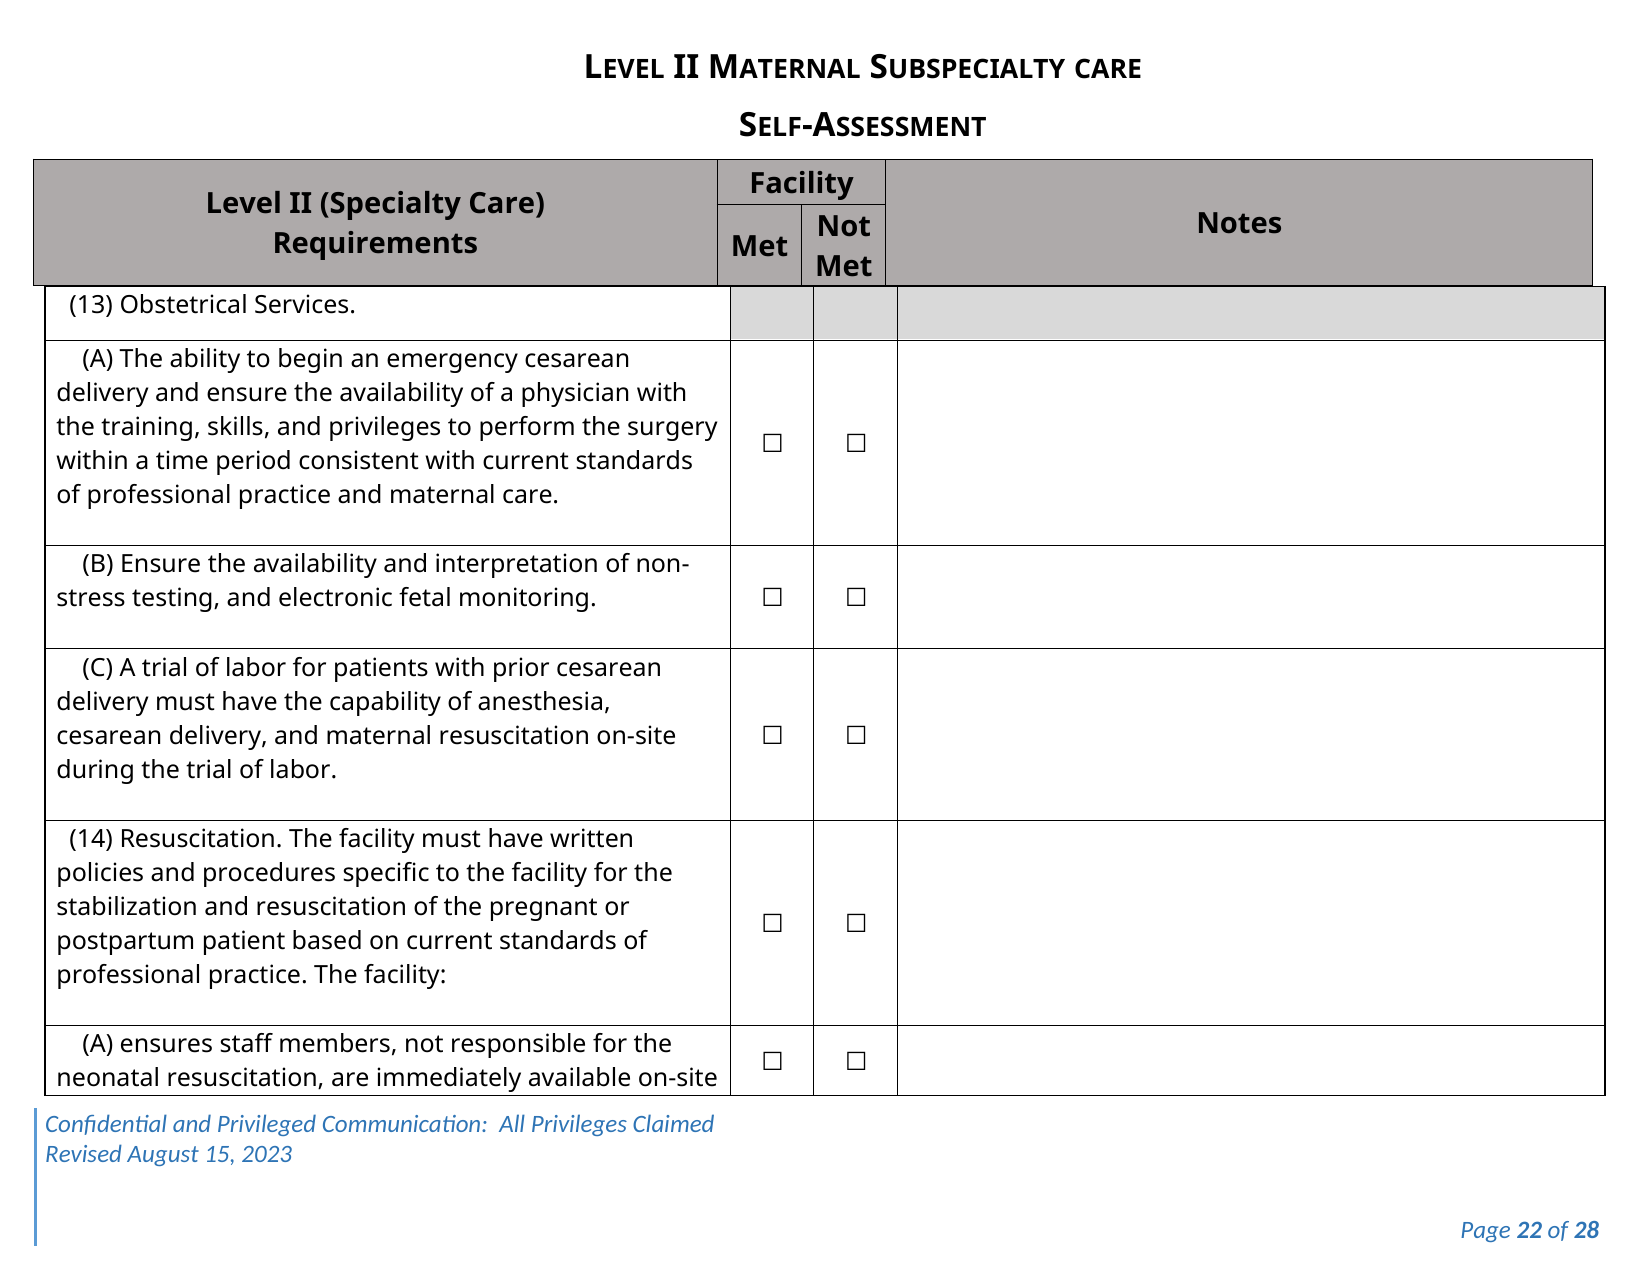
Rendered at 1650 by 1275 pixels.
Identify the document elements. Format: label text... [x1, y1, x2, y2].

table_cell (14) Resuscitation. The facility must have written policies and procedures specific to the facility for the stabilization and resuscitation of the pregnant or postpartum patient based on current standards of professional practice. The facility: [46, 821, 730, 1025]
table_cell [898, 821, 1604, 1025]
table_cell [898, 649, 1604, 819]
table_cell [898, 341, 1604, 545]
table_cell [898, 546, 1604, 648]
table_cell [46, 1026, 730, 1095]
table_cell [814, 287, 897, 339]
table_cell [731, 287, 813, 339]
table_cell [898, 287, 1604, 339]
table_cell (B) Ensure the availability and interpretation of non-stress testing, and electronic fetal monitoring. [46, 546, 730, 648]
table_cell (A) The ability to begin an emergency cesarean delivery and ensure the availability of a physician with the training, skills, and privileges to perform the surgery within a time period consistent with current standards of professional practice and maternal care. [46, 341, 730, 545]
table_cell (13) Obstetrical Services. [46, 287, 730, 339]
table_cell [898, 1026, 1604, 1095]
table_cell (C) A trial of labor for patients with prior cesarean delivery must have the capability of anesthesia, cesarean delivery, and maternal resuscitation on-site during the trial of labor. [46, 649, 730, 819]
